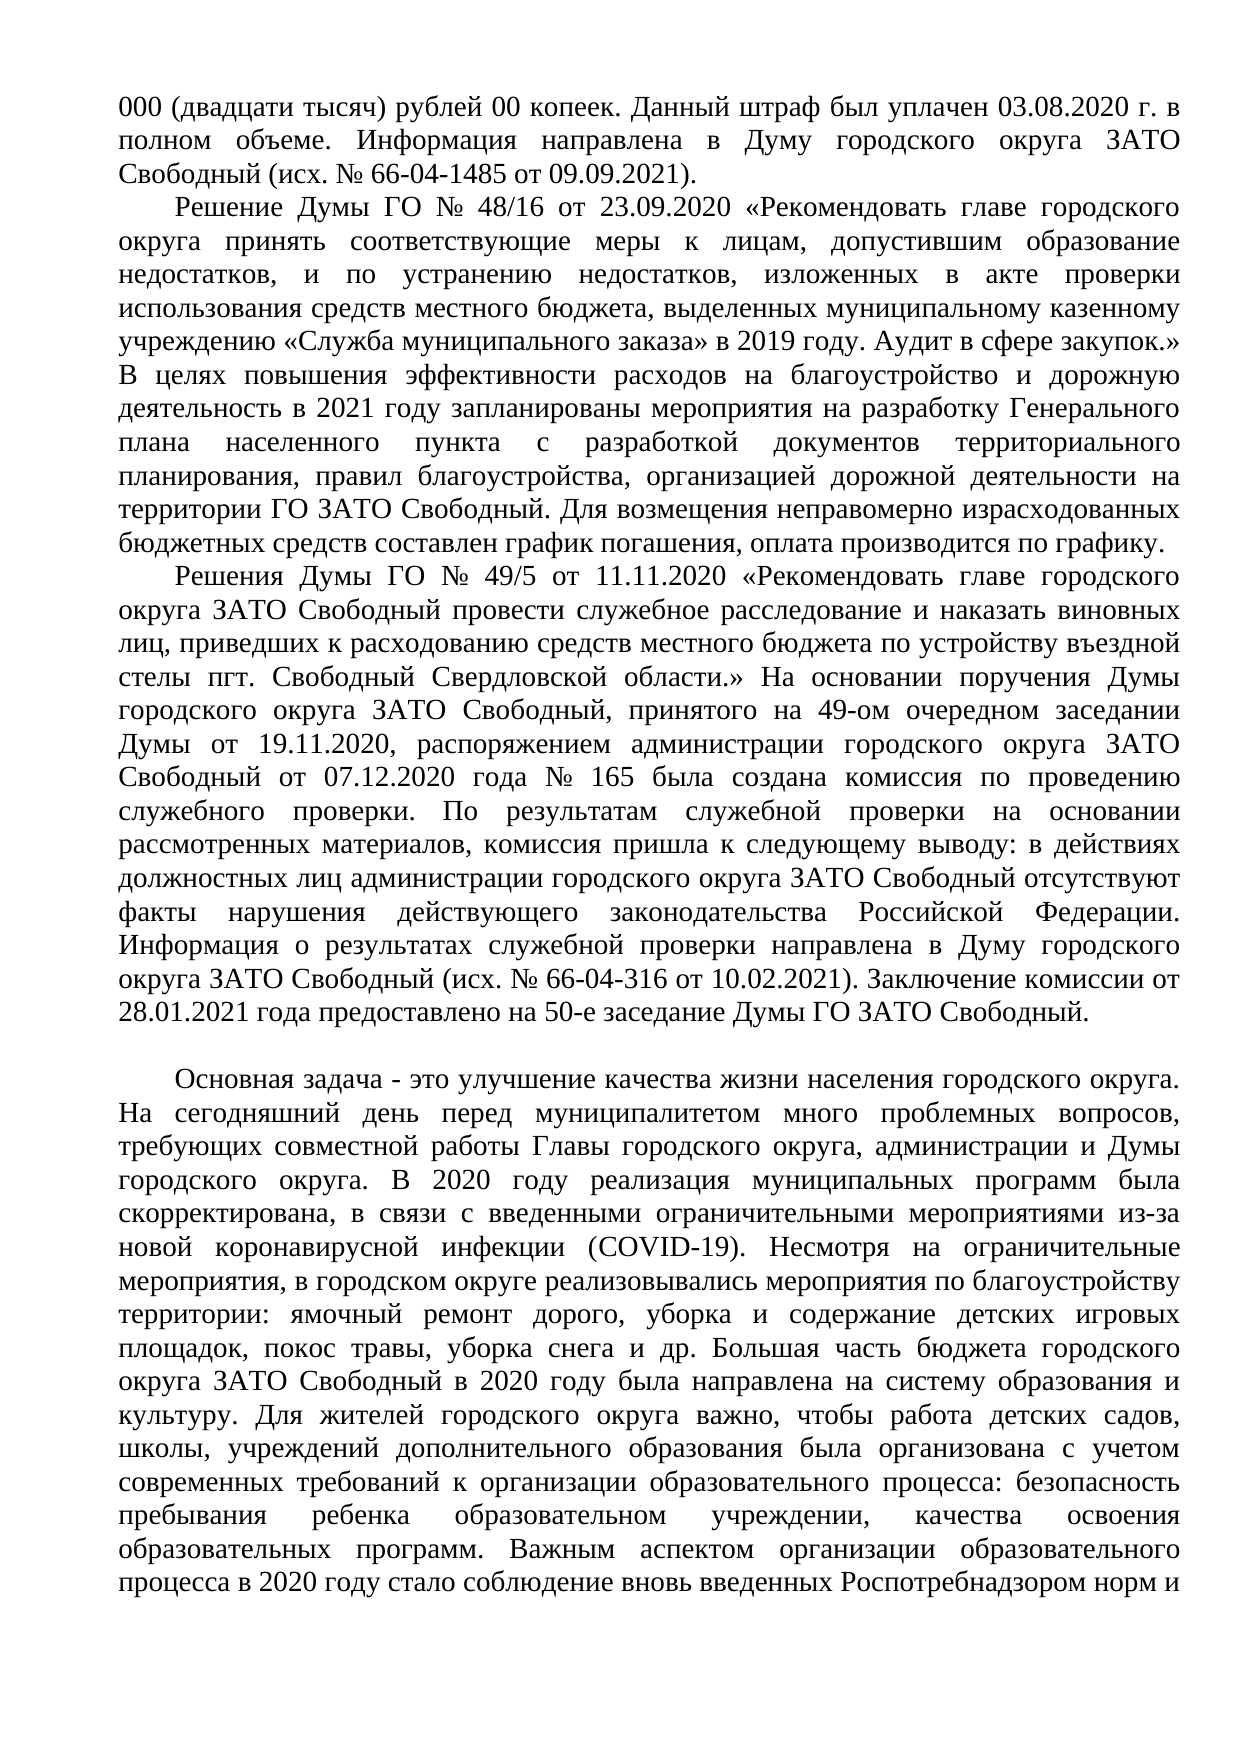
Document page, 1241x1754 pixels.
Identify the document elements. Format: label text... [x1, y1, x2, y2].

text Решение Думы ГО № 48/16 от 23.09.2020 «Рекомендовать главе городского округа принять соответствующие меры к лицам, допустившим образование недостатков, и по устранению недостатков, изложенных в акте проверки использования средств местного бюджета, выделенных муниципальному казенному учреждению «Служба муниципального заказа» в 2019 году. Аудит в сфере закупок.» В целях повышения эффективности расходов на благоустройство и дорожную деятельность в 2021 году запланированы мероприятия на разработку Генерального плана населенного пункта с разработкой документов территориального планирования, правил благоустройства, организацией дорожной деятельности на территории ГО ЗАТО Свободный. Для возмещения неправомерно израсходованных бюджетных средств составлен график погашения, оплата производится по графику. [118, 189, 1181, 558]
text Решения Думы ГО № 49/5 от 11.11.2020 «Рекомендовать главе городского округа ЗАТО Свободный провести служебное расследование и наказать виновных лиц, приведших к расходованию средств местного бюджета по устройству въездной стелы пгт. Свободный Свердловской области.» На основании поручения Думы городского округа ЗАТО Свободный, принятого на 49-ом очередном заседании Думы от 19.11.2020, распоряжением администрации городского округа ЗАТО Свободный от 07.12.2020 года № 165 была создана комиссия по проведению служебного проверки. По результатам служебной проверки на основании рассмотренных материалов, комиссия пришла к следующему выводу: в действиях должностных лиц администрации городского округа ЗАТО Свободный отсутствуют факты нарушения действующего законодательства Российской Федерации. Информация о результатах служебной проверки направлена в Думу городского округа ЗАТО Свободный (исх. № 66-04-316 от 10.02.2021). Заключение комиссии от 28.01.2021 года предоставлено на 50-е заседание Думы ГО ЗАТО Свободный. [118, 558, 1181, 1028]
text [118, 1061, 1181, 1598]
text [118, 89, 1181, 189]
